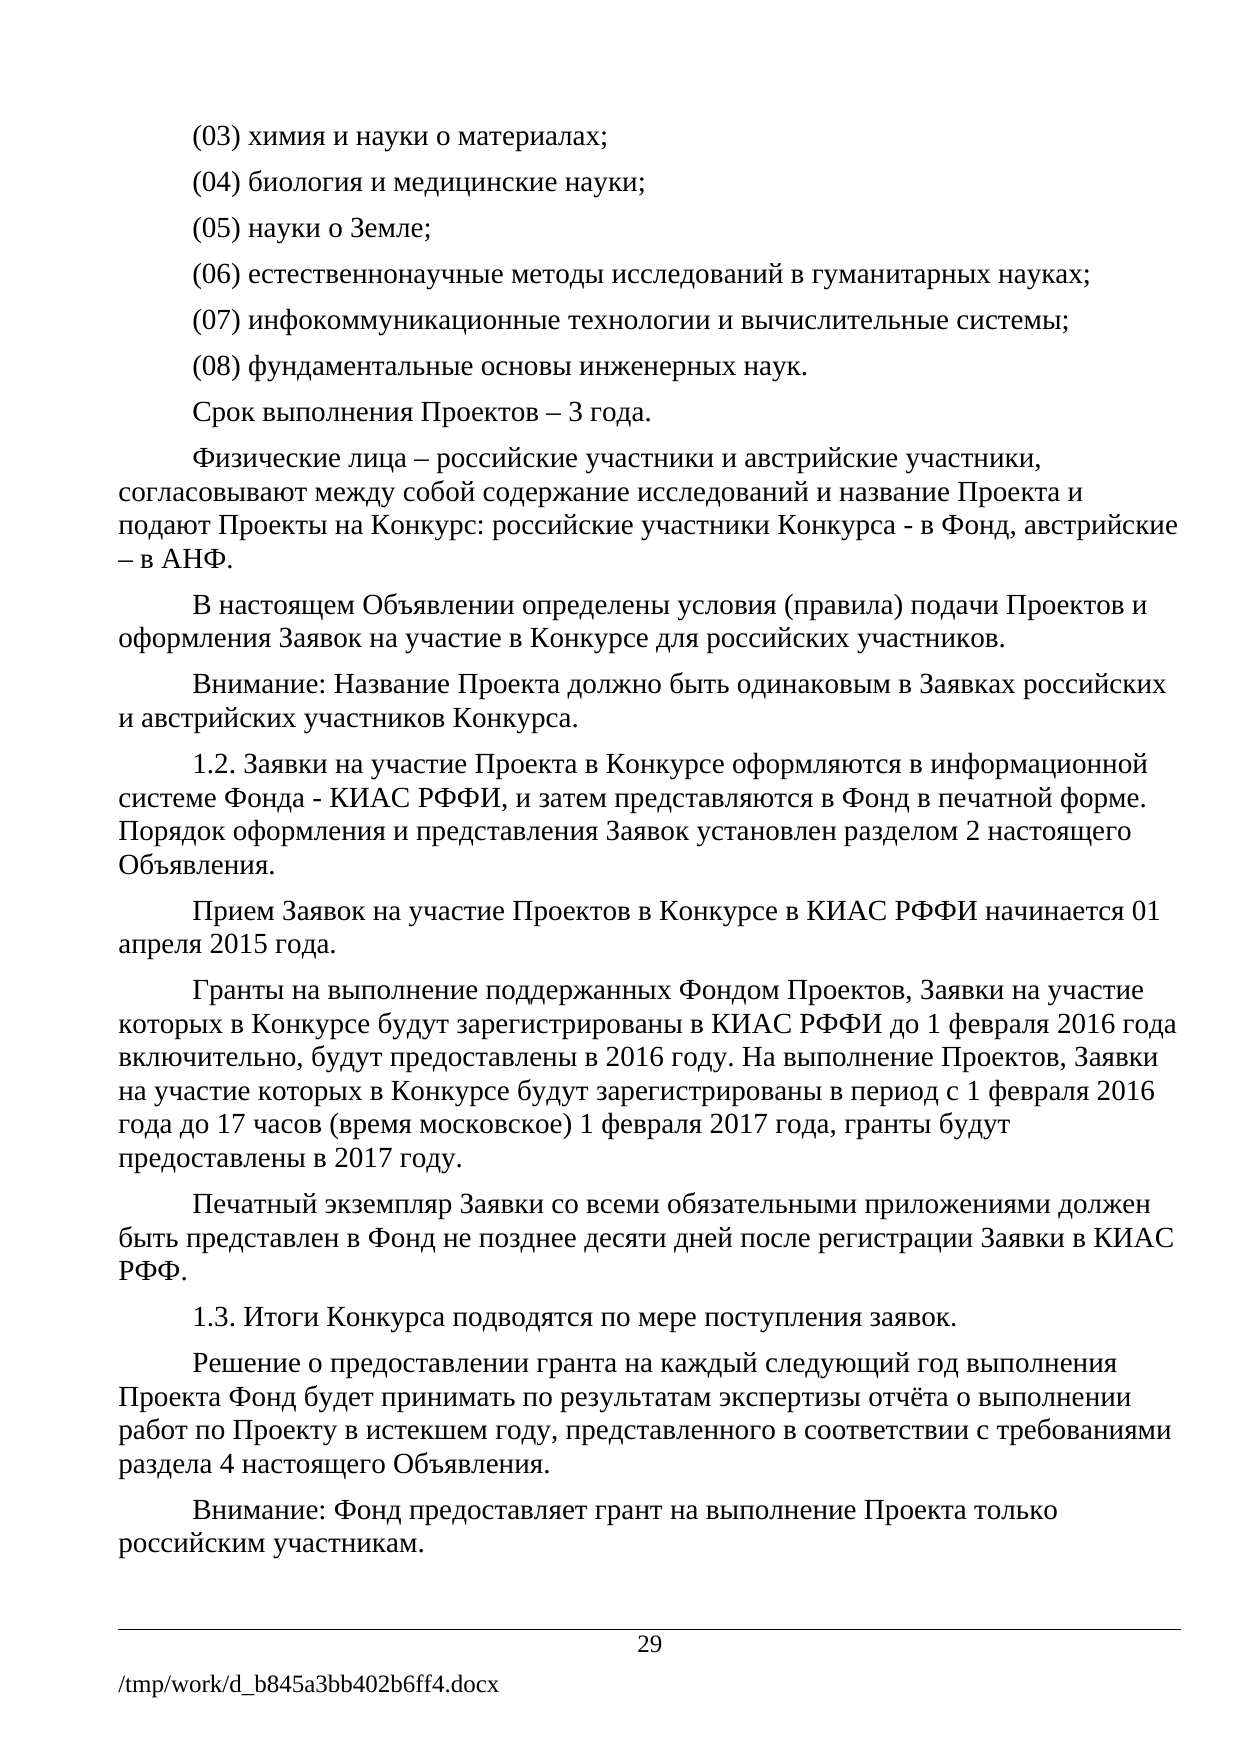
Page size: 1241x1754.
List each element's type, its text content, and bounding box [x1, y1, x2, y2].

text Срок выполнения Проектов – 3 года. [118, 394, 1181, 428]
text Внимание: Название Проекта должно быть одинаковым в Заявках российских и австрийских участников Конкурса. [118, 667, 1181, 734]
text В настоящем Объявлении определены условия (правила) подачи Проектов и оформления Заявок на участие в Конкурсе для российских участников. [118, 587, 1181, 654]
text Физические лица – российские участники и австрийские участники, согласовывают между собой содержание исследований и название Проекта и подают Проекты на Конкурс: российские участники Конкурса - в Фонд, австрийские – в АНФ. [118, 440, 1181, 574]
text (07) инфокоммуникационные технологии и вычислительные системы; [118, 302, 1181, 336]
text (04) биология и медицинские науки; [118, 164, 1181, 198]
text Гранты на выполнение поддержанных Фондом Проектов, Заявки на участие которых в Конкурсе будут зарегистрированы в КИАС РФФИ до 1 февраля 2016 года включительно, будут предоставлены в 2016 году. На выполнение Проектов, Заявки на участие которых в Конкурсе будут зарегистрированы в период с 1 февраля 2016 года до 17 часов (время московское) 1 февраля 2017 года, гранты будут предоставлены в 2017 году. [118, 972, 1181, 1174]
text Прием Заявок на участие Проектов в Конкурсе в КИАС РФФИ начинается 01 апреля 2015 года. [118, 893, 1181, 960]
text Внимание: Фонд предоставляет грант на выполнение Проекта только российским участникам. [118, 1492, 1181, 1559]
text (05) науки о Земле; [118, 210, 1181, 244]
text (03) химия и науки о материалах; [118, 118, 1181, 152]
text (08) фундаментальные основы инженерных наук. [118, 348, 1181, 382]
text 1.2. Заявки на участие Проекта в Конкурсе оформляются в информационной системе Фонда - КИАС РФФИ, и затем представляются в Фонд в печатной форме. Порядок оформления и представления Заявок установлен разделом 2 настоящего Объявления. [118, 746, 1181, 880]
text Решение о предоставлении гранта на каждый следующий год выполнения Проекта Фонд будет принимать по результатам экспертизы отчёта о выполнении работ по Проекту в истекшем году, представленного в соответствии с требованиями раздела 4 настоящего Объявления. [118, 1345, 1181, 1479]
text Печатный экземпляр Заявки со всеми обязательными приложениями должен быть представлен в Фонд не позднее десяти дней после регистрации Заявки в КИАС РФФ. [118, 1186, 1181, 1287]
text (06) естественнонаучные методы исследований в гуманитарных науках; [118, 256, 1181, 290]
text 1.3. Итоги Конкурса подводятся по мере поступления заявок. [118, 1299, 1181, 1333]
